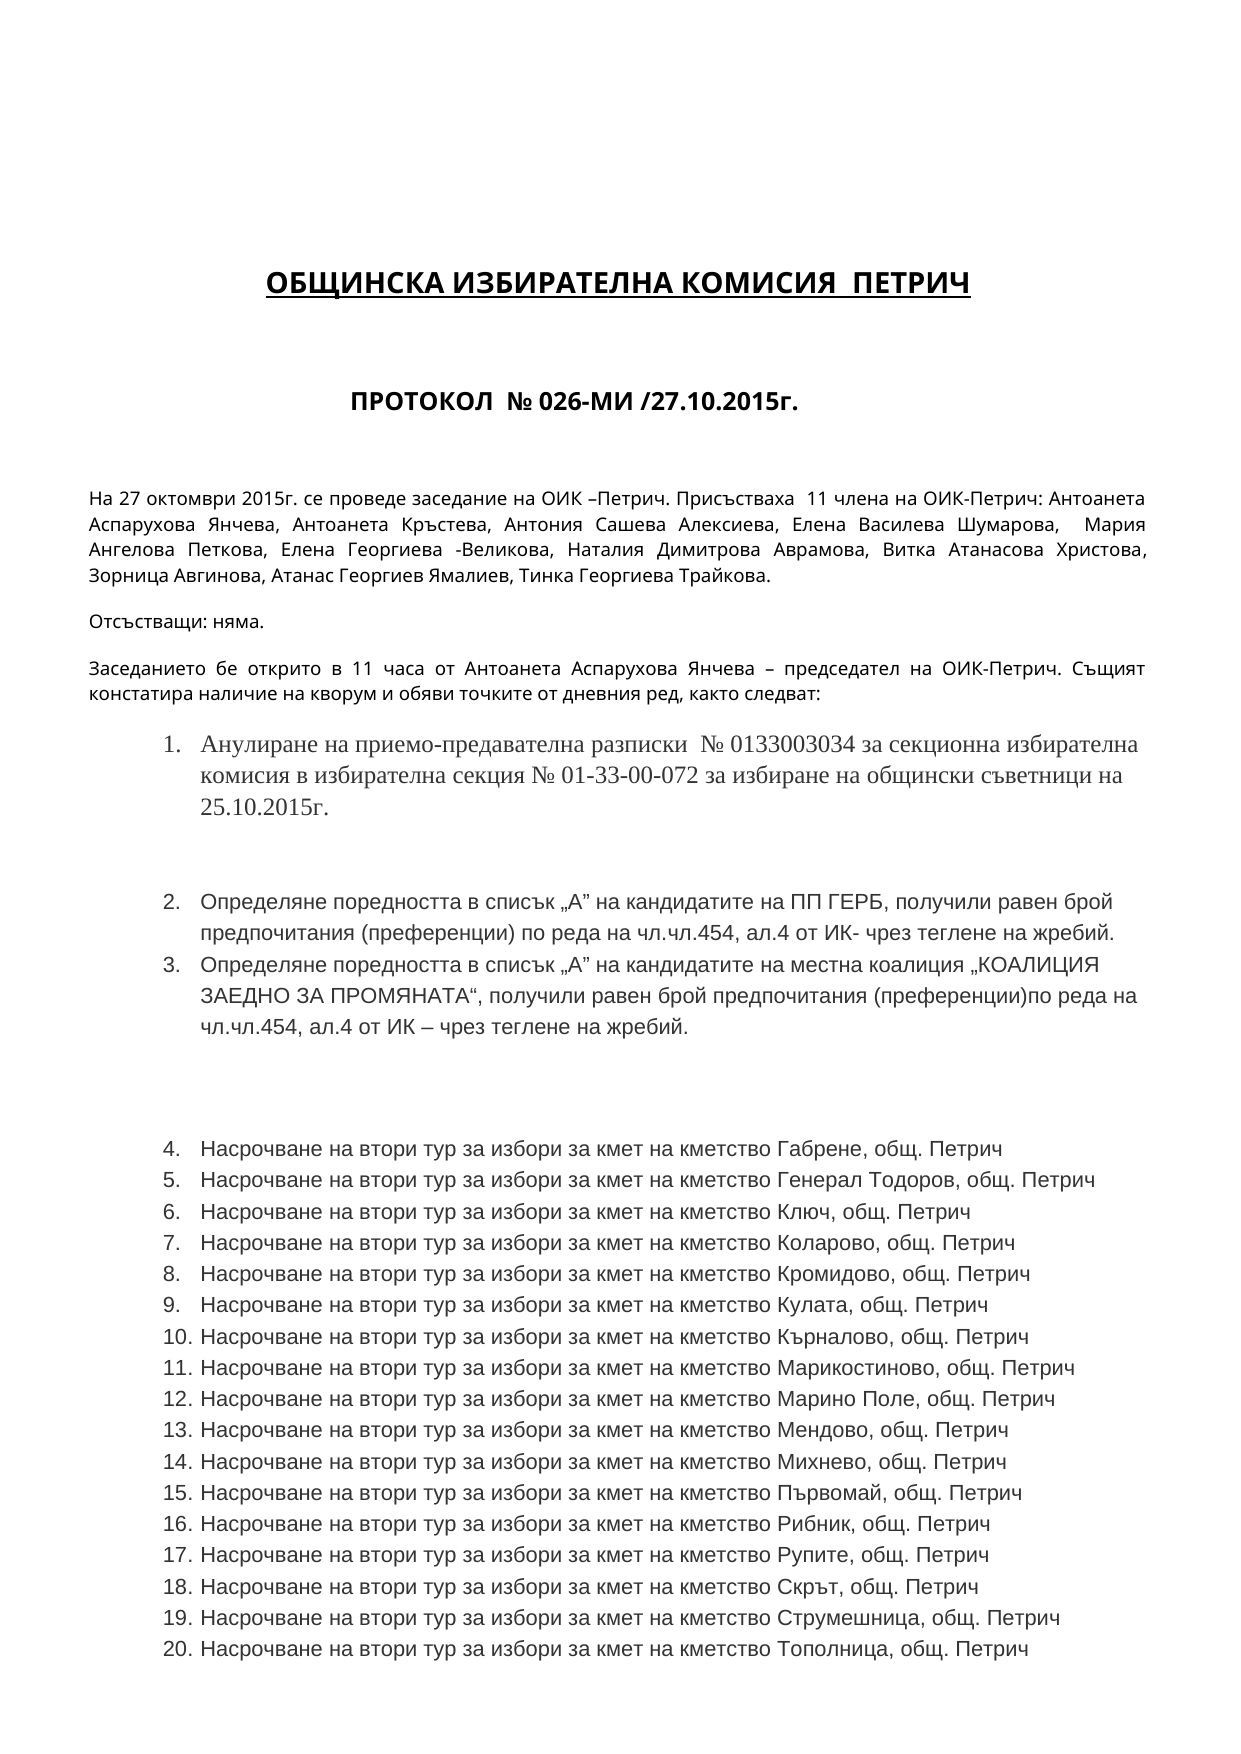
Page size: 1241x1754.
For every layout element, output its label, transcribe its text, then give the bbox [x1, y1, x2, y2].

list Определяне поредността в списък „А” на кандидатите на местна коалиция „КОАЛИЦИЯ ЗАЕДНО ЗА ПРОМЯНАТА“, получили равен брой предпочитания (преференции)по реда на чл.чл.454, ал.4 от ИК – чрез теглене на жребий. [163, 945, 1152, 1039]
list Насрочване на втори тур за избори за кмет на кметство Рупите, общ. Петрич [163, 1536, 1152, 1568]
text Отсъстващи: няма. [89, 608, 1147, 634]
list Насрочване на втори тур за избори за кмет на кметство Кърналово, общ. Петрич [163, 1318, 1152, 1349]
list Насрочване на втори тур за избори за кмет на кметство Кромидово, общ. Петрич [163, 1255, 1152, 1286]
list Насрочване на втори тур за избори за кмет на кметство Струмешница, общ. Петрич [163, 1599, 1152, 1630]
list Насрочване на втори тур за избори за кмет на кметство Марино Поле, общ. Петрич [163, 1380, 1152, 1411]
list Насрочване на втори тур за избори за кмет на кметство Михнево, общ. Петрич [163, 1443, 1152, 1474]
list Насрочване на втори тур за избори за кмет на кметство Генерал Тодоров, общ. Петрич [163, 1161, 1152, 1193]
list Насрочване на втори тур за избори за кмет на кметство Габрене, общ. Петрич [163, 1130, 1152, 1161]
list Насрочване на втори тур за избори за кмет на кметство Рибник, общ. Петрич [163, 1505, 1152, 1536]
text Заседанието бе открито в 11 часа от Антоанета Аспарухова Янчева – председател на ОИК-Петрич. Същият констатира наличие на кворум и обяви точките от дневния ред, както следват: [89, 655, 1147, 706]
list Анулиране на приемо-предавателна разписки № 0133003034 за секционна избирателна комисия в избирателна секция № 01-33-00-072 за избиране на общински съветници на 25.10.2015г. [163, 727, 1152, 820]
list Определяне поредността в списък „А” на кандидатите на ПП ГЕРБ, получили равен брой предпочитания (преференции) по реда на чл.чл.454, ал.4 от ИК- чрез теглене на жребий. [163, 883, 1152, 945]
text ОБЩИНСКА ИЗБИРАТЕЛНА КОМИСИЯ ПЕТРИЧ [89, 262, 1147, 302]
list Насрочване на втори тур за избори за кмет на кметство Марикостиново, общ. Петрич [163, 1349, 1152, 1380]
list Насрочване на втори тур за избори за кмет на кметство Ключ, общ. Петрич [163, 1193, 1152, 1224]
list Насрочване на втори тур за избори за кмет на кметство Първомай, общ. Петрич [163, 1474, 1152, 1505]
list Насрочване на втори тур за избори за кмет на кметство Мендово, общ. Петрич [163, 1411, 1152, 1443]
text ПРОТОКОЛ № 026-МИ /27.10.2015г. [89, 383, 1147, 417]
list Насрочване на втори тур за избори за кмет на кметство Тополница, общ. Петрич [163, 1630, 1152, 1661]
text На 27 октомври 2015г. се проведе заседание на ОИК –Петрич. Присъстваха 11 члена на ОИК-Петрич: Антоанета Аспарухова Янчева, Антоанета Кръстева, Антония Сашева Алексиева, Елена Василева Шумарова, Мария Ангелова Петкова, Елена Георгиева -Великова, Наталия Димитрова Аврамова, Витка Атанасова Христова, Зорница Авгинова, Атанас Георгиев Ямалиев, Тинка Георгиева Трайкова. [89, 486, 1147, 588]
list Насрочване на втори тур за избори за кмет на кметство Коларово, общ. Петрич [163, 1224, 1152, 1255]
list Насрочване на втори тур за избори за кмет на кметство Скрът, общ. Петрич [163, 1568, 1152, 1599]
list Насрочване на втори тур за избори за кмет на кметство Кулата, общ. Петрич [163, 1286, 1152, 1318]
